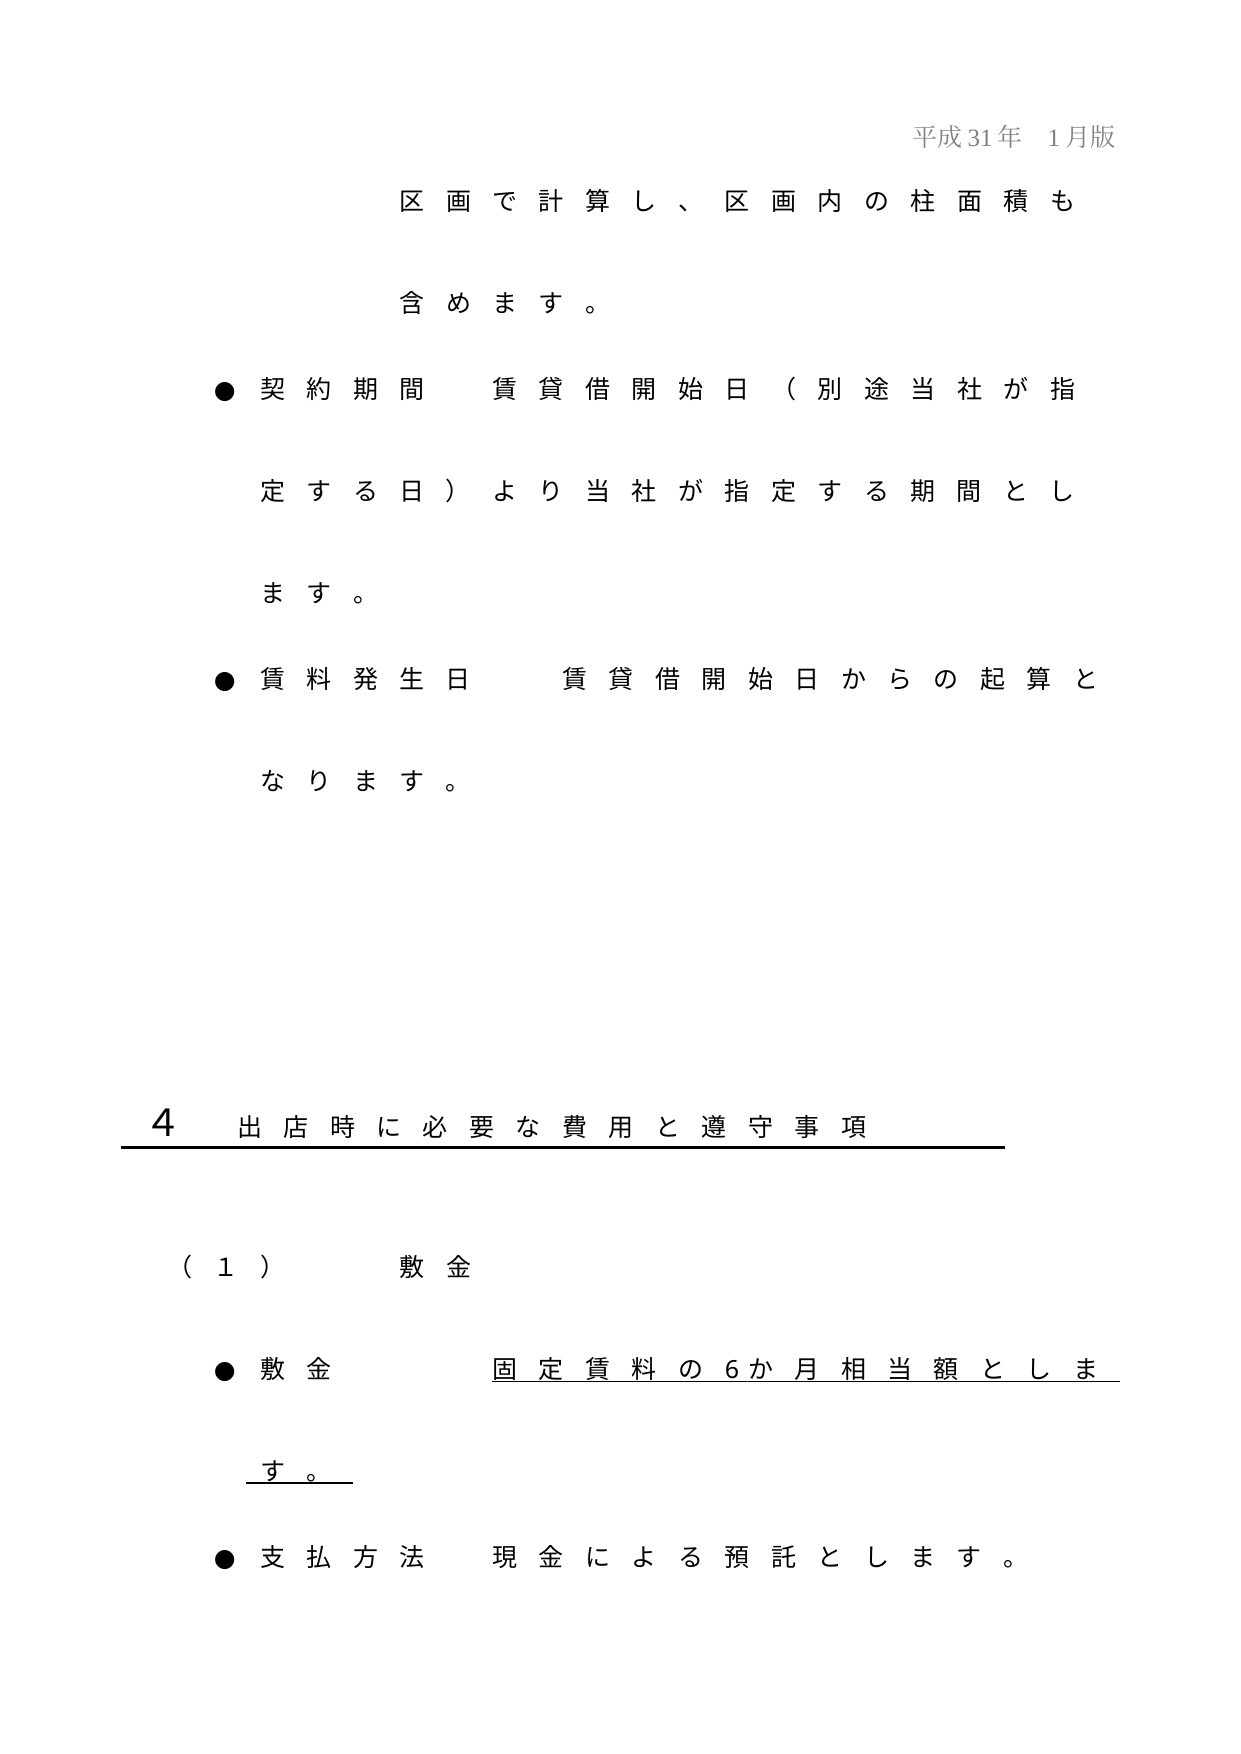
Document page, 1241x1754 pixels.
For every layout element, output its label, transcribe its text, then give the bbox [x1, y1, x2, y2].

list 敷金 [161, 1232, 1119, 1300]
list 敷金 固定賃料の6か月相当額とします。 [208, 1334, 1119, 1503]
list 支払方法 現金による預託とします。 [208, 1522, 1119, 1589]
text 区画で計算し、区画内の柱面積も含めます。 [383, 166, 1119, 335]
list 契約期間 賃貸借開始日（別途当社が指定する日）より当社が指定する期間とします。 [208, 353, 1119, 625]
text ４ 出店時に必要な費用と遵守事項 [121, 1086, 1119, 1154]
list 賃料発生日 賃貸借開始日からの起算となります。 [208, 643, 1119, 813]
